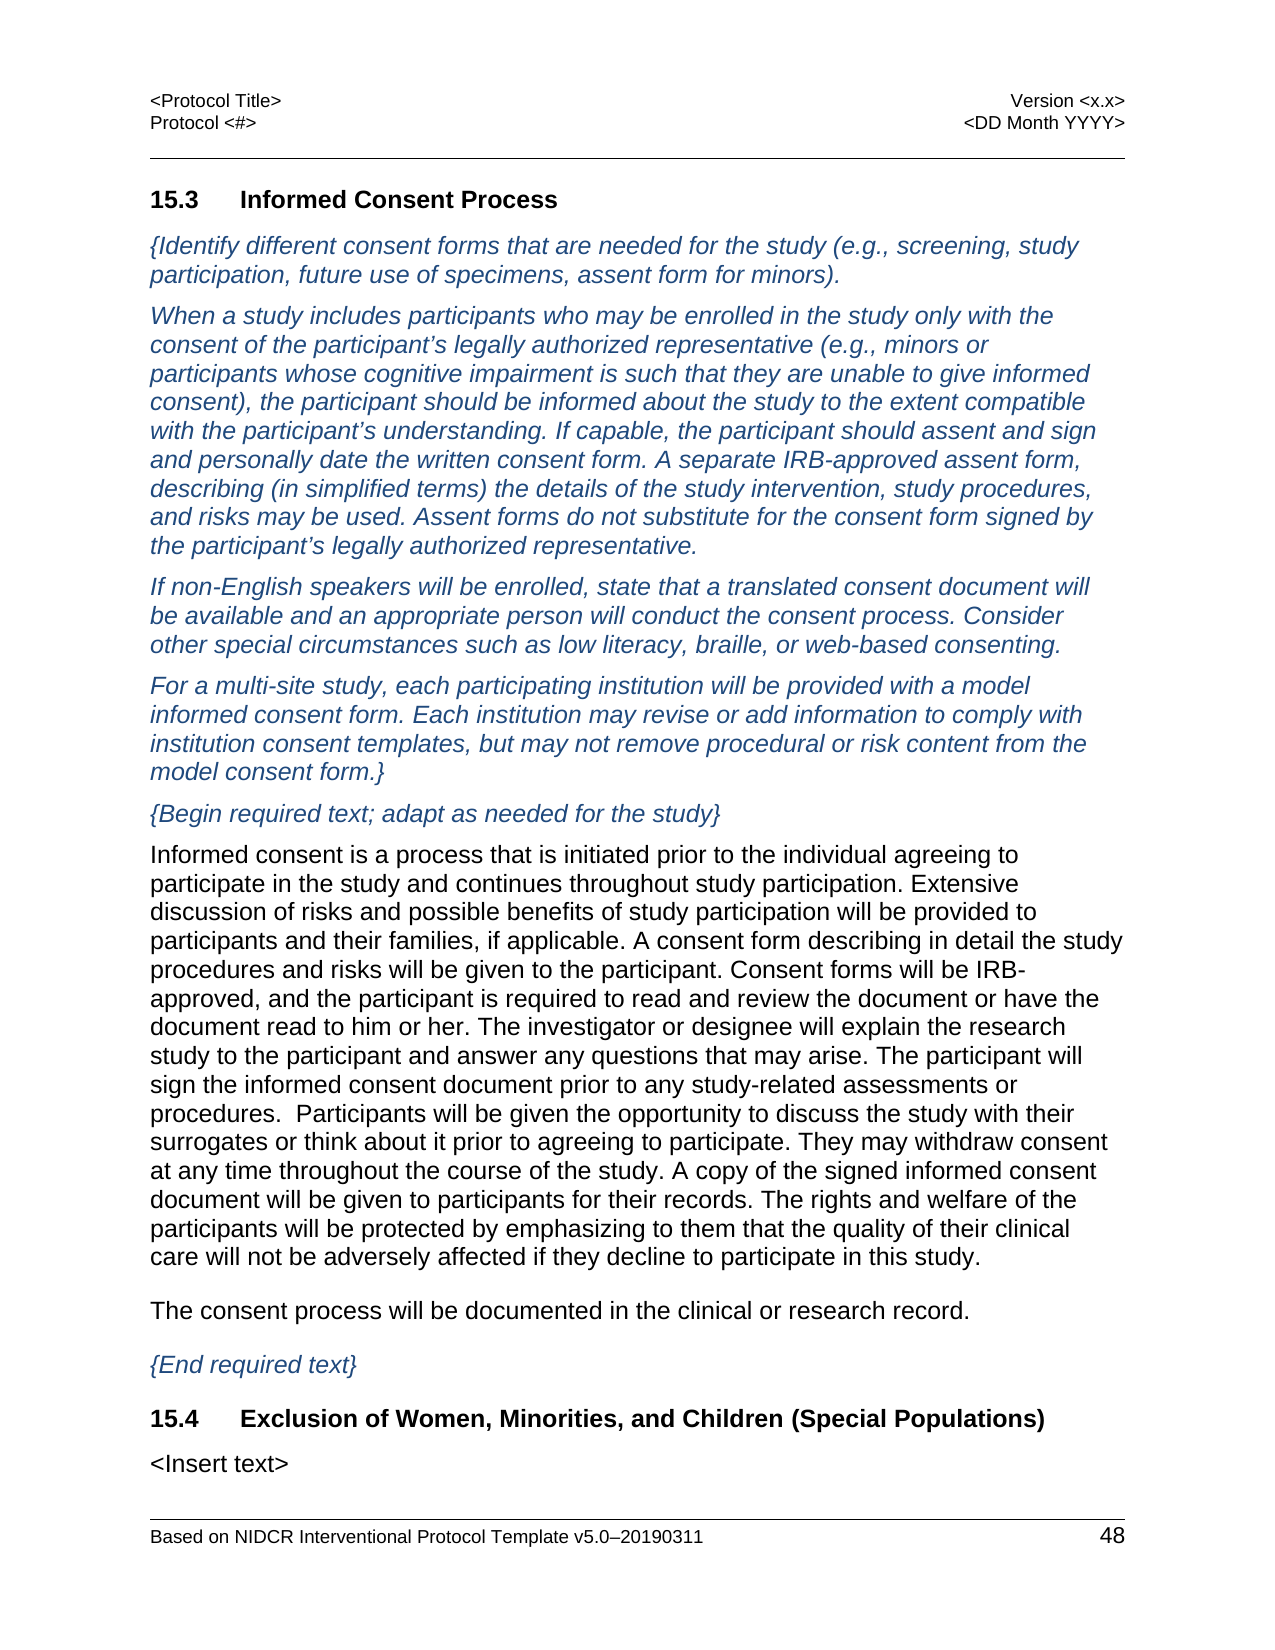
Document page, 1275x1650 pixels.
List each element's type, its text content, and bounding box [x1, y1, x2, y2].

text {Begin required text; adapt as needed for the study} [150, 798, 1125, 827]
text {Identify different consent forms that are needed for the study (e.g., screening, study participation, future use of specimens, assent form for minors). [150, 231, 1125, 288]
text When a study includes participants who may be enrolled in the study only with the consent of the participant’s legally authorized representative (e.g., minors or participants whose cognitive impairment is such that they are unable to give informed consent), the participant should be informed about the study to the extent compatible with the participant’s understanding. If capable, the participant should assent and sign and personally date the written consent form. A separate IRB-approved assent form, describing (in simplified terms) the details of the study intervention, study procedures, and risks may be used. Assent forms do not substitute for the consent form signed by the participant’s legally authorized representative. [150, 301, 1125, 560]
text Informed consent is a process that is initiated prior to the individual agreeing to participate in the study and continues throughout study participation. Extensive discussion of risks and possible benefits of study participation will be provided to participants and their families, if applicable. A consent form describing in detail the study procedures and risks will be given to the participant. Consent forms will be IRB-approved, and the participant is required to read and review the document or have the document read to him or her. The investigator or designee will explain the research study to the participant and answer any questions that may arise. The participant will sign the informed consent document prior to any study-related assessments or procedures. Participants will be given the opportunity to discuss the study with their surrogates or think about it prior to agreeing to participate. They may withdraw consent at any time throughout the course of the study. A copy of the signed informed consent document will be given to participants for their records. The rights and welfare of the participants will be protected by emphasizing to them that the quality of their clinical care will not be adversely affected if they decline to participate in this study. [150, 840, 1125, 1271]
text For a multi-site study, each participating institution will be provided with a model informed consent form. Each institution may revise or add information to comply with institution consent templates, but may not remove procedural or risk content from the model consent form.} [150, 671, 1125, 786]
text The consent process will be documented in the clinical or research record. [150, 1296, 1125, 1325]
subtitle Exclusion of Women, Minorities, and Children (Special Populations) [150, 1403, 1125, 1432]
text <Insert text> [150, 1449, 1125, 1478]
text {End required text} [150, 1350, 1125, 1378]
text If non-English speakers will be enrolled, state that a translated consent document will be available and an appropriate person will conduct the consent process. Consider other special circumstances such as low literacy, braille, or web-based consenting. [150, 572, 1125, 658]
subtitle Informed Consent Process [150, 186, 1125, 214]
